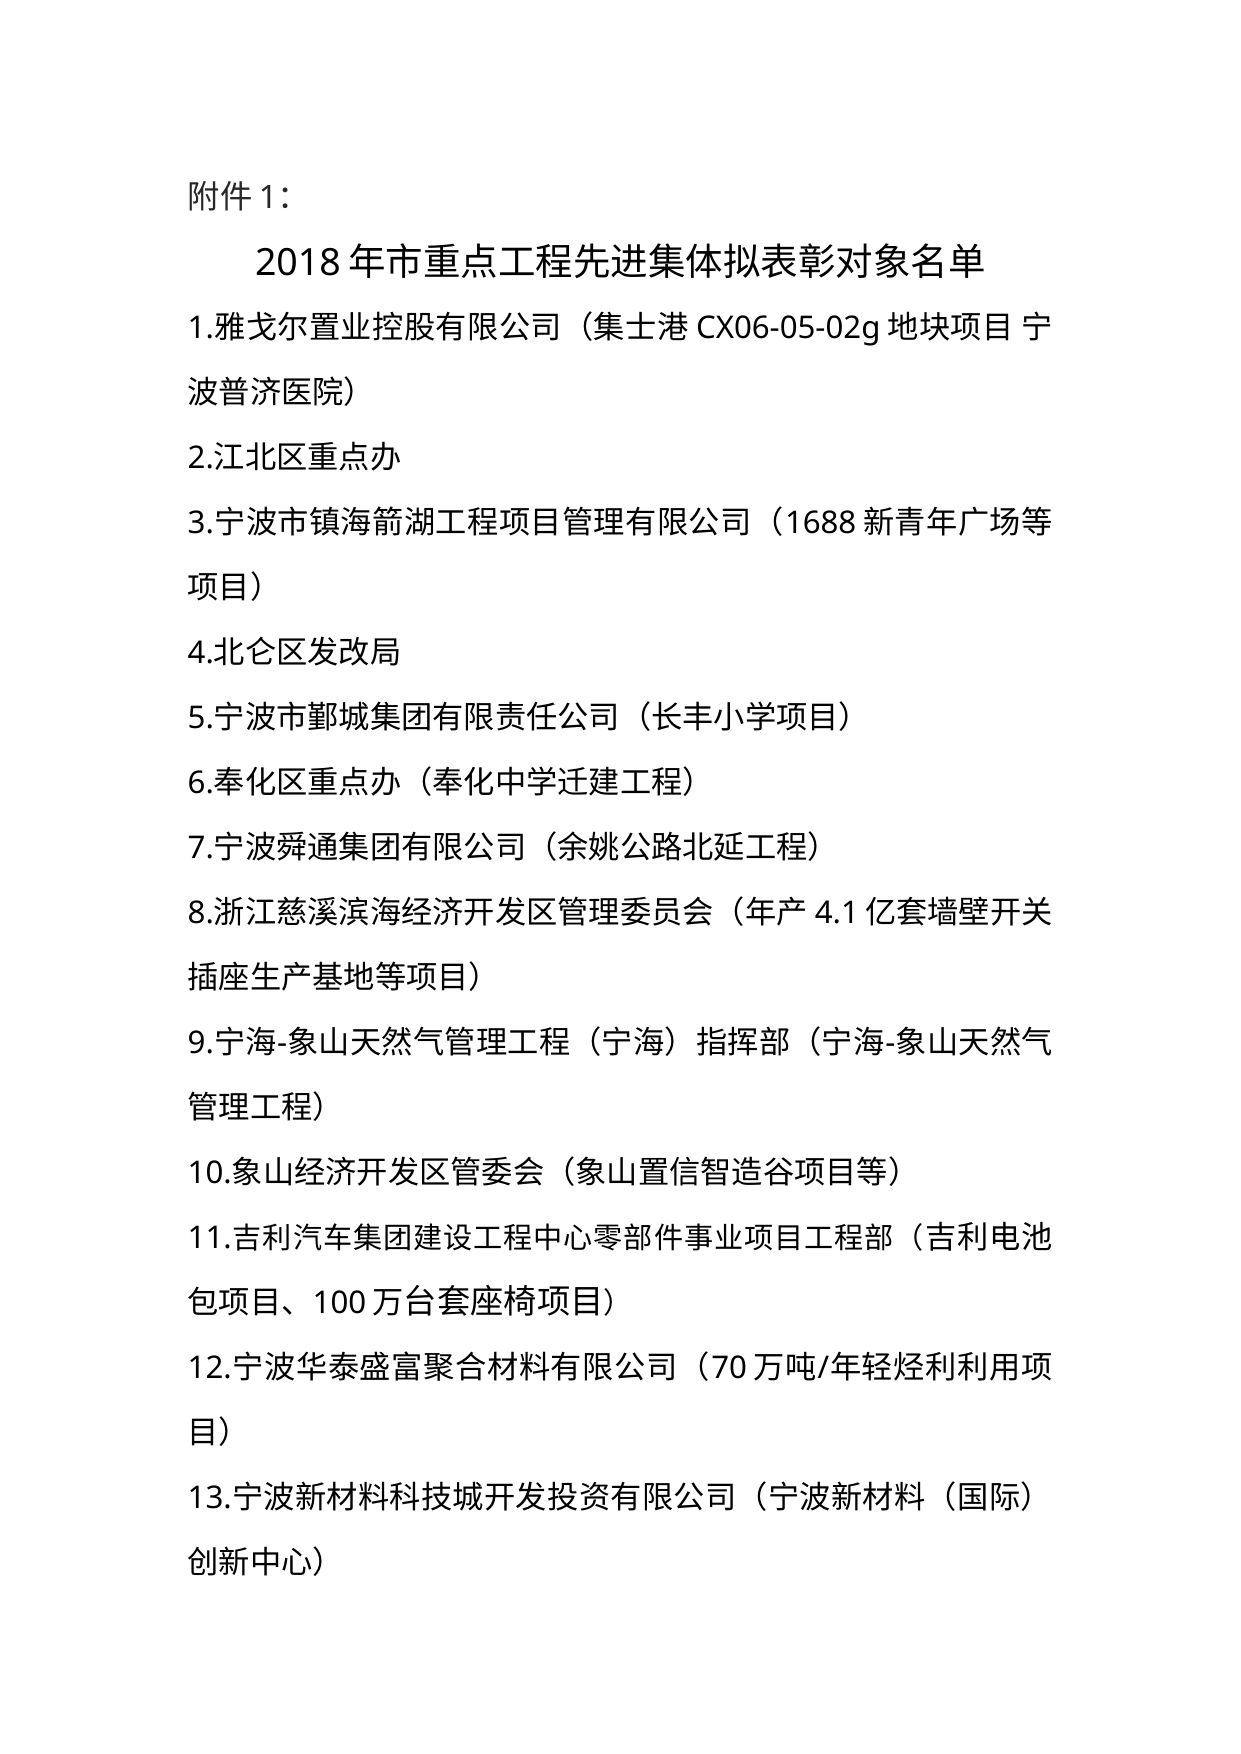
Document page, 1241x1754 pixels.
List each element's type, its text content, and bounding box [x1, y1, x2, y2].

text 9.宁海-象山天然气管理工程（宁海）指挥部（宁海-象山天然气管理工程） [187, 1007, 1053, 1137]
text 1.雅戈尔置业控股有限公司（集士港CX06-05-02g地块项目 宁波普济医院） [187, 292, 1053, 422]
text 10.象山经济开发区管委会（象山置信智造谷项目等） [187, 1137, 1053, 1202]
text 附件1： [187, 162, 1053, 227]
text 5.宁波市鄞城集团有限责任公司（长丰小学项目） [187, 682, 1053, 747]
text 12.宁波华泰盛富聚合材料有限公司（70万吨/年轻烃利利用项目） [187, 1332, 1053, 1462]
text 13.宁波新材料科技城开发投资有限公司（宁波新材料（国际）创新中心） [187, 1462, 1053, 1592]
text 2018年市重点工程先进集体拟表彰对象名单 [187, 227, 1053, 292]
text 3.宁波市镇海箭湖工程项目管理有限公司（1688新青年广场等项目） [187, 487, 1053, 617]
text 8.浙江慈溪滨海经济开发区管理委员会（年产4.1亿套墙壁开关插座生产基地等项目） [187, 877, 1053, 1007]
text 2.江北区重点办 [187, 422, 1053, 487]
text 6.奉化区重点办（奉化中学迁建工程） [187, 747, 1053, 812]
text 11.吉利汽车集团建设工程中心零部件事业项目工程部（吉利电池包项目、100万台套座椅项目） [187, 1202, 1053, 1332]
text 7.宁波舜通集团有限公司（余姚公路北延工程） [187, 812, 1053, 877]
text 4.北仑区发改局 [187, 617, 1053, 682]
